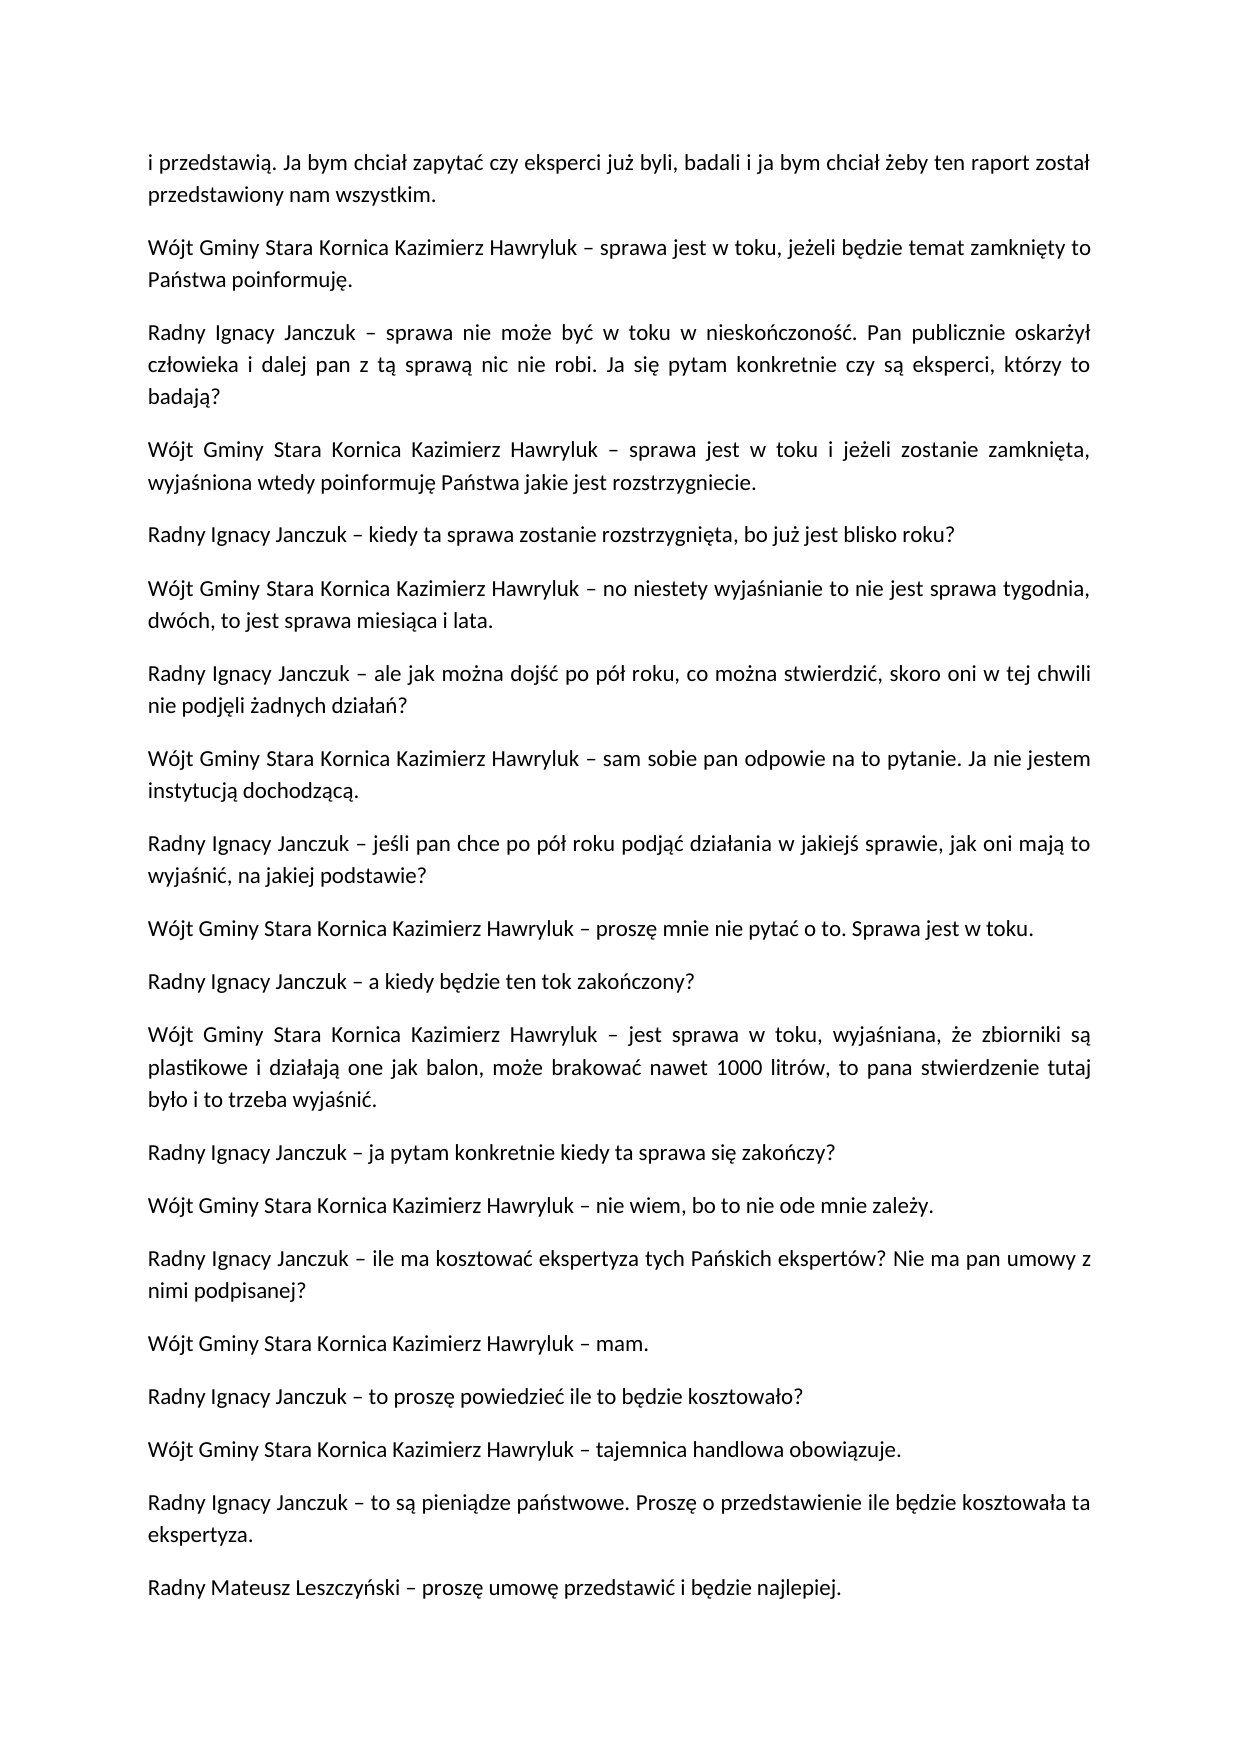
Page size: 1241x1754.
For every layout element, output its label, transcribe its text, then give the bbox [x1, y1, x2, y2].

text Radny Ignacy Janczuk – jeśli pan chce po pół roku podjąć działania w jakiejś sprawie, jak oni mają to wyjaśnić, na jakiej podstawie? [148, 829, 1093, 889]
text Wójt Gminy Stara Kornica Kazimierz Hawryluk – sprawa jest w toku i jeżeli zostanie zamknięta, wyjaśniona wtedy poinformuję Państwa jakie jest rozstrzygniecie. [148, 435, 1093, 496]
text Radny Mateusz Leszczyński – proszę umowę przedstawić i będzie najlepiej. [148, 1573, 1093, 1601]
text Wójt Gminy Stara Kornica Kazimierz Hawryluk – proszę mnie nie pytać o to. Sprawa jest w toku. [148, 914, 1093, 942]
text Radny Ignacy Janczuk – ja pytam konkretnie kiedy ta sprawa się zakończy? [148, 1138, 1093, 1166]
text Wójt Gminy Stara Kornica Kazimierz Hawryluk – jest sprawa w toku, wyjaśniana, że zbiorniki są plastikowe i działają one jak balon, może brakować nawet 1000 litrów, to pana stwierdzenie tutaj było i to trzeba wyjaśnić. [148, 1021, 1093, 1113]
text Radny Ignacy Janczuk – ale jak można dojść po pół roku, co można stwierdzić, skoro oni w tej chwili nie podjęli żadnych działań? [148, 659, 1093, 719]
text Radny Ignacy Janczuk – sprawa nie może być w toku w nieskończoność. Pan publicznie oskarżył człowieka i dalej pan z tą sprawą nic nie robi. Ja się pytam konkretnie czy są eksperci, którzy to badają? [148, 318, 1093, 410]
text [148, 148, 1093, 208]
text Wójt Gminy Stara Kornica Kazimierz Hawryluk – no niestety wyjaśnianie to nie jest sprawa tygodnia, dwóch, to jest sprawa miesiąca i lata. [148, 574, 1093, 634]
text Wójt Gminy Stara Kornica Kazimierz Hawryluk – nie wiem, bo to nie ode mnie zależy. [148, 1191, 1093, 1219]
text Radny Ignacy Janczuk – to proszę powiedzieć ile to będzie kosztowało? [148, 1382, 1093, 1410]
text Wójt Gminy Stara Kornica Kazimierz Hawryluk – sam sobie pan odpowie na to pytanie. Ja nie jestem instytucją dochodzącą. [148, 744, 1093, 804]
text Wójt Gminy Stara Kornica Kazimierz Hawryluk – tajemnica handlowa obowiązuje. [148, 1435, 1093, 1463]
text Radny Ignacy Janczuk – to są pieniądze państwowe. Proszę o przedstawienie ile będzie kosztowała ta ekspertyza. [148, 1488, 1093, 1548]
text Radny Ignacy Janczuk – a kiedy będzie ten tok zakończony? [148, 967, 1093, 996]
text Radny Ignacy Janczuk – kiedy ta sprawa zostanie rozstrzygnięta, bo już jest blisko roku? [148, 521, 1093, 549]
text Wójt Gminy Stara Kornica Kazimierz Hawryluk – mam. [148, 1329, 1093, 1357]
text Radny Ignacy Janczuk – ile ma kosztować ekspertyza tych Pańskich ekspertów? Nie ma pan umowy z nimi podpisanej? [148, 1244, 1093, 1304]
text Wójt Gminy Stara Kornica Kazimierz Hawryluk – sprawa jest w toku, jeżeli będzie temat zamknięty to Państwa poinformuję. [148, 233, 1093, 293]
